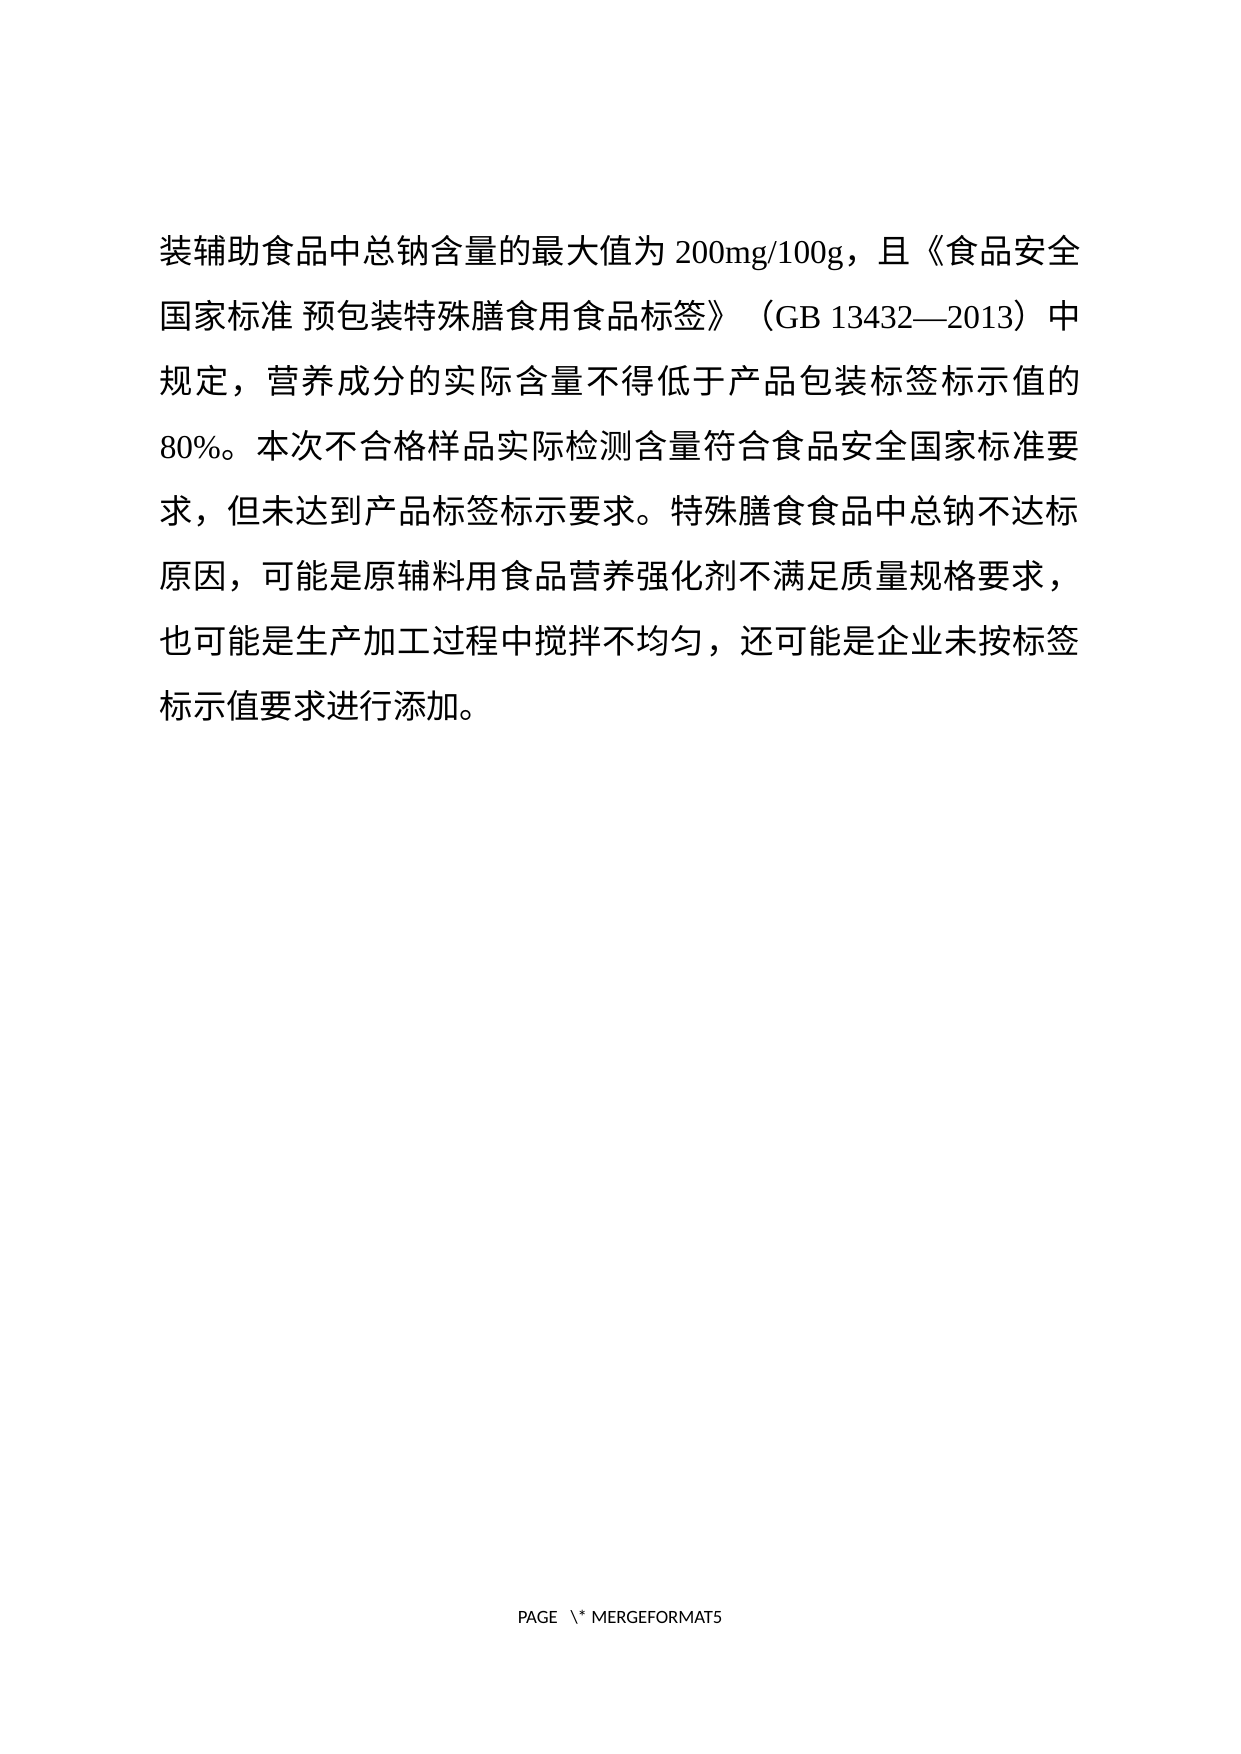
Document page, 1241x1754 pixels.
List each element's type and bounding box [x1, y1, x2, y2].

text [159, 217, 1081, 737]
